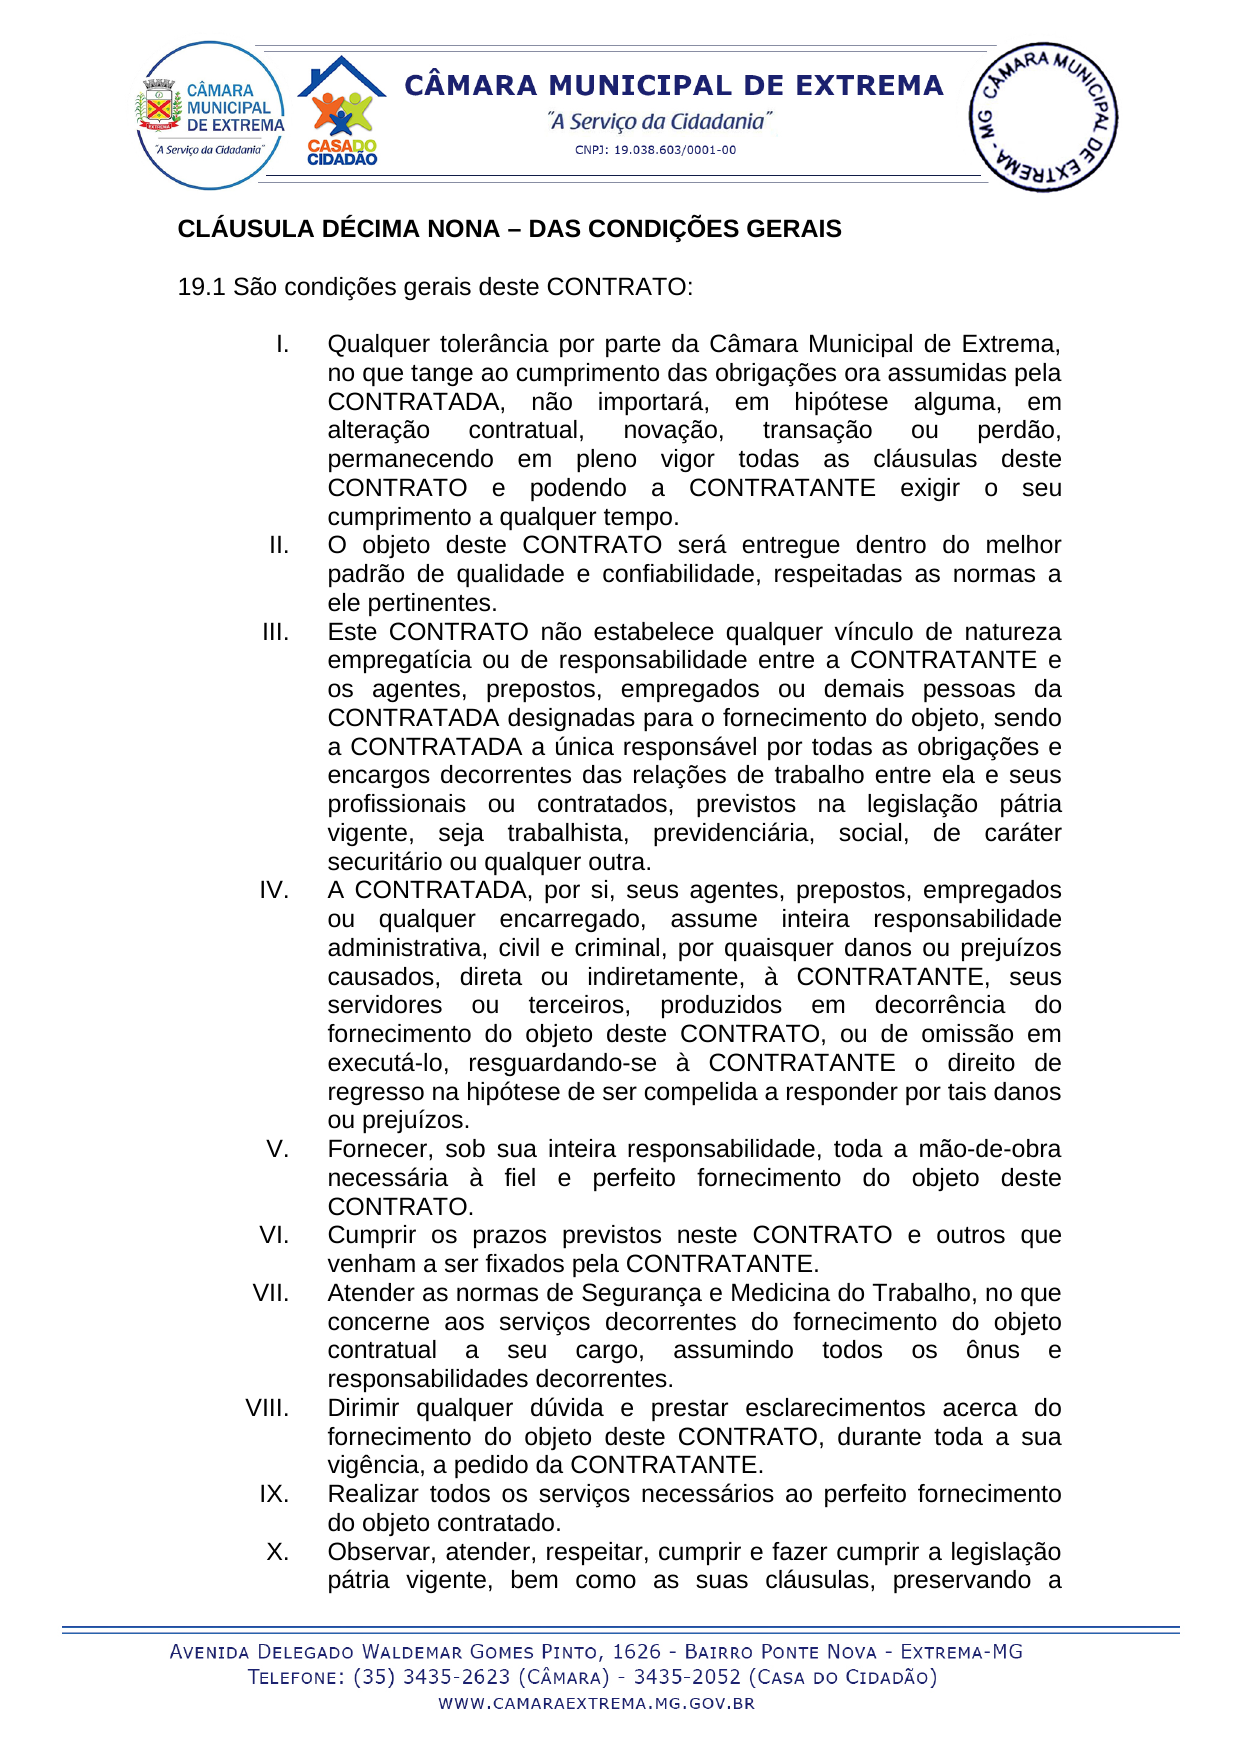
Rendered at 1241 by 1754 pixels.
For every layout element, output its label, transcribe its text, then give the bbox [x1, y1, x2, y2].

list O objeto deste CONTRATO será entregue dentro do melhor padrão de qualidade e confiabilidade, respeitadas as normas a ele pertinentes. [290, 530, 1063, 616]
list Cumprir os prazos previstos neste CONTRATO e outros que venham a ser fixados pela CONTRATANTE. [290, 1220, 1063, 1278]
list Qualquer tolerância por parte da Câmara Municipal de Extrema, no que tange ao cumprimento das obrigações ora assumidas pela CONTRATADA, não importará, em hipótese alguma, em alteração contratual, novação, transação ou perdão, permanecendo em pleno vigor todas as cláusulas deste CONTRATO e podendo a CONTRATANTE exigir o seu cumprimento a qualquer tempo. [290, 329, 1063, 530]
text CLÁUSULA DÉCIMA NONA – DAS CONDIÇÕES GERAIS [177, 214, 1063, 243]
picture [124, 30, 1123, 221]
list Realizar todos os serviços necessários ao perfeito fornecimento do objeto contratado. [290, 1479, 1063, 1536]
list Fornecer, sob sua inteira responsabilidade, toda a mão-de-obra necessária à fiel e perfeito fornecimento do objeto deste CONTRATO. [290, 1134, 1063, 1220]
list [290, 1536, 1063, 1594]
list A CONTRATADA, por si, seus agentes, prepostos, empregados ou qualquer encarregado, assume inteira responsabilidade administrativa, civil e criminal, por quaisquer danos ou prejuízos causados, direta ou indiretamente, à CONTRATANTE, seus servidores ou terceiros, produzidos em decorrência do fornecimento do objeto deste CONTRATO, ou de omissão em executá-lo, resguardando-se à CONTRATANTE o direito de regresso na hipótese de ser compelida a responder por tais danos ou prejuízos. [290, 875, 1063, 1134]
list Atender as normas de Segurança e Medicina do Trabalho, no que concerne aos serviços decorrentes do fornecimento do objeto contratual a seu cargo, assumindo todos os ônus e responsabilidades decorrentes. [290, 1278, 1063, 1393]
text 19.1 São condições gerais deste CONTRATO: [177, 271, 1063, 300]
picture [46, 1615, 1194, 1724]
list Este CONTRATO não estabelece qualquer vínculo de natureza empregatícia ou de responsabilidade entre a CONTRATANTE e os agentes, prepostos, empregados ou demais pessoas da CONTRATADA designadas para o fornecimento do objeto, sendo a CONTRATADA a única responsável por todas as obrigações e encargos decorrentes das relações de trabalho entre ela e seus profissionais ou contratados, previstos na legislação pátria vigente, seja trabalhista, previdenciária, social, de caráter securitário ou qualquer outra. [290, 616, 1063, 875]
list Dirimir qualquer dúvida e prestar esclarecimentos acerca do fornecimento do objeto deste CONTRATO, durante toda a sua vigência, a pedido da CONTRATANTE. [290, 1393, 1063, 1479]
